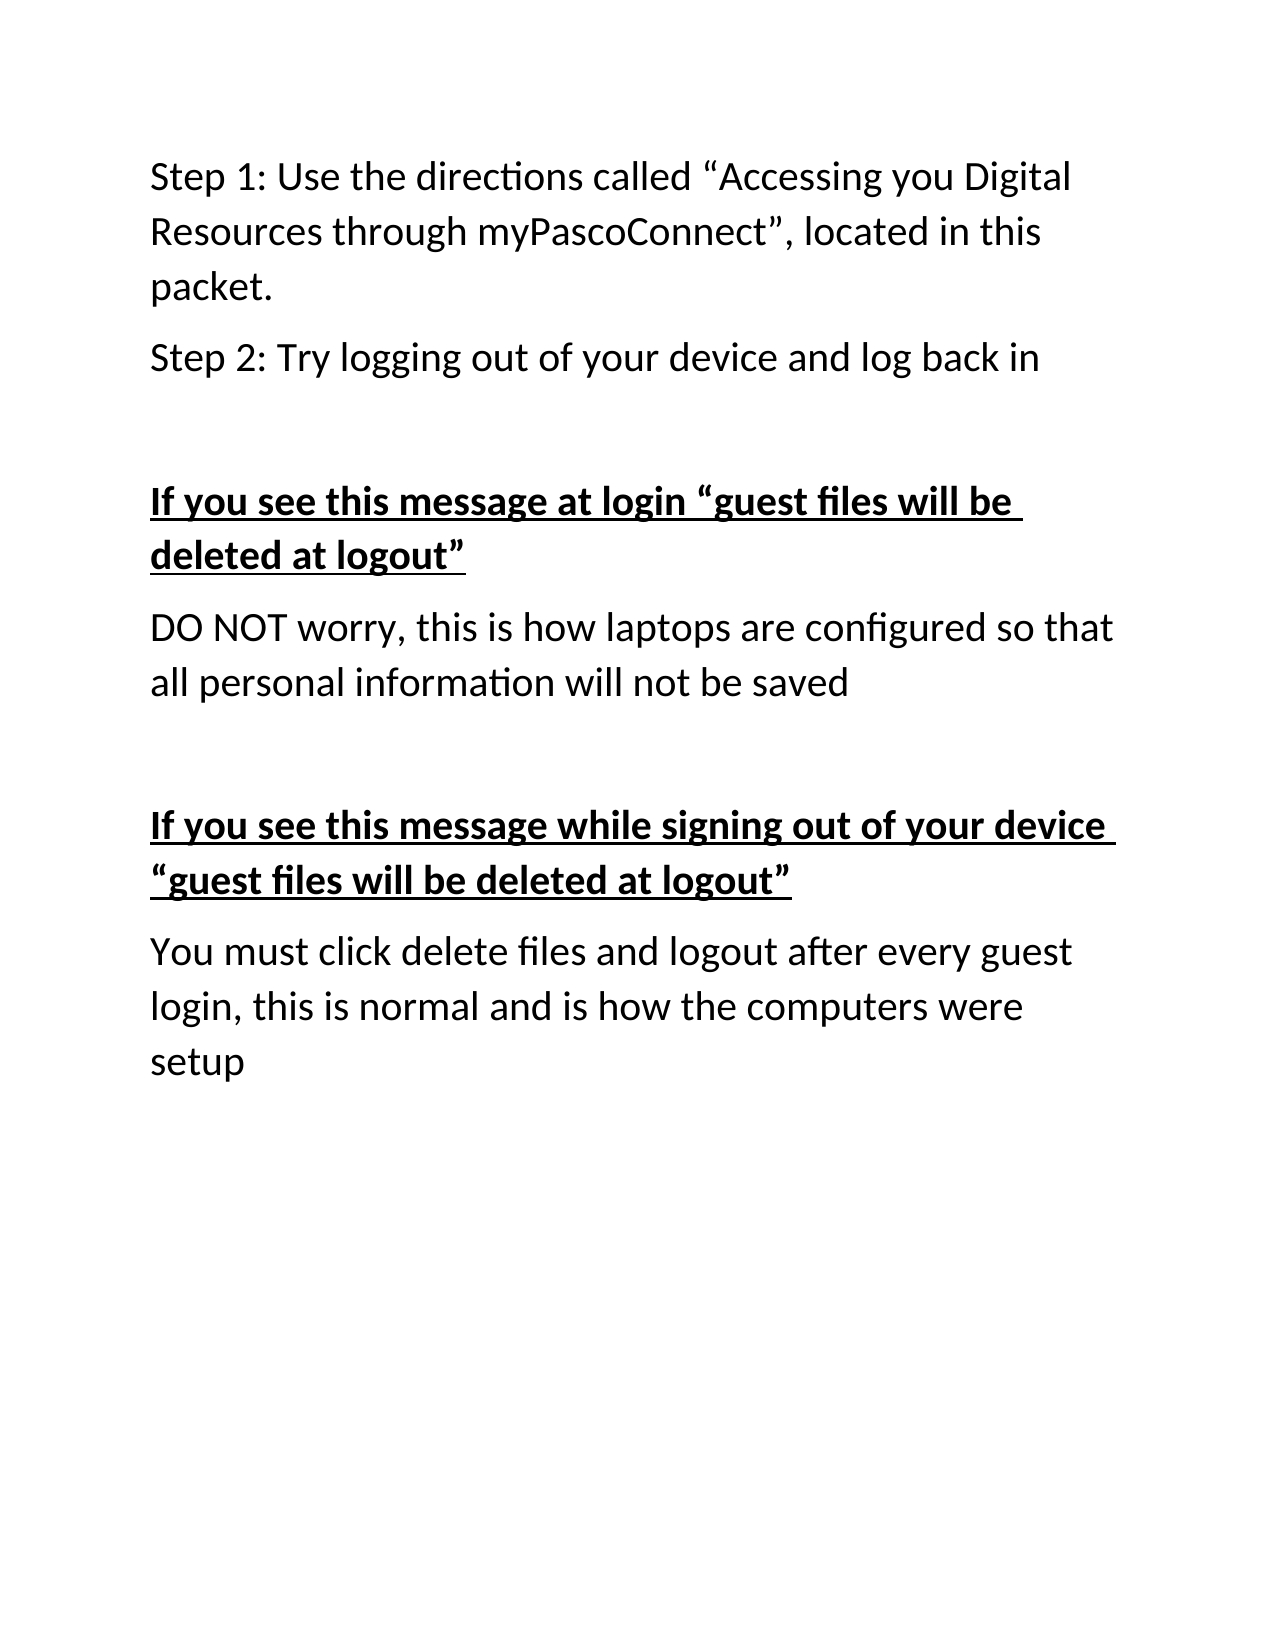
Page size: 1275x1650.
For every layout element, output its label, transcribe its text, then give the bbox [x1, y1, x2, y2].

text You must click delete files and logout after every guest login, this is normal and is how the computers were setup [150, 925, 1125, 1086]
text Step 1: Use the directions called “Accessing you Digital Resources through myPascoConnect”, located in this packet. [150, 150, 1125, 311]
text If you see this message while signing out of your device “guest files will be deleted at logout” [150, 799, 1125, 905]
text Step 2: Try logging out of your device and log back in [150, 331, 1125, 382]
text If you see this message at login “guest files will be deleted at logout” [150, 474, 1125, 580]
text DO NOT worry, this is how laptops are configured so that all personal information will not be saved [150, 601, 1125, 707]
